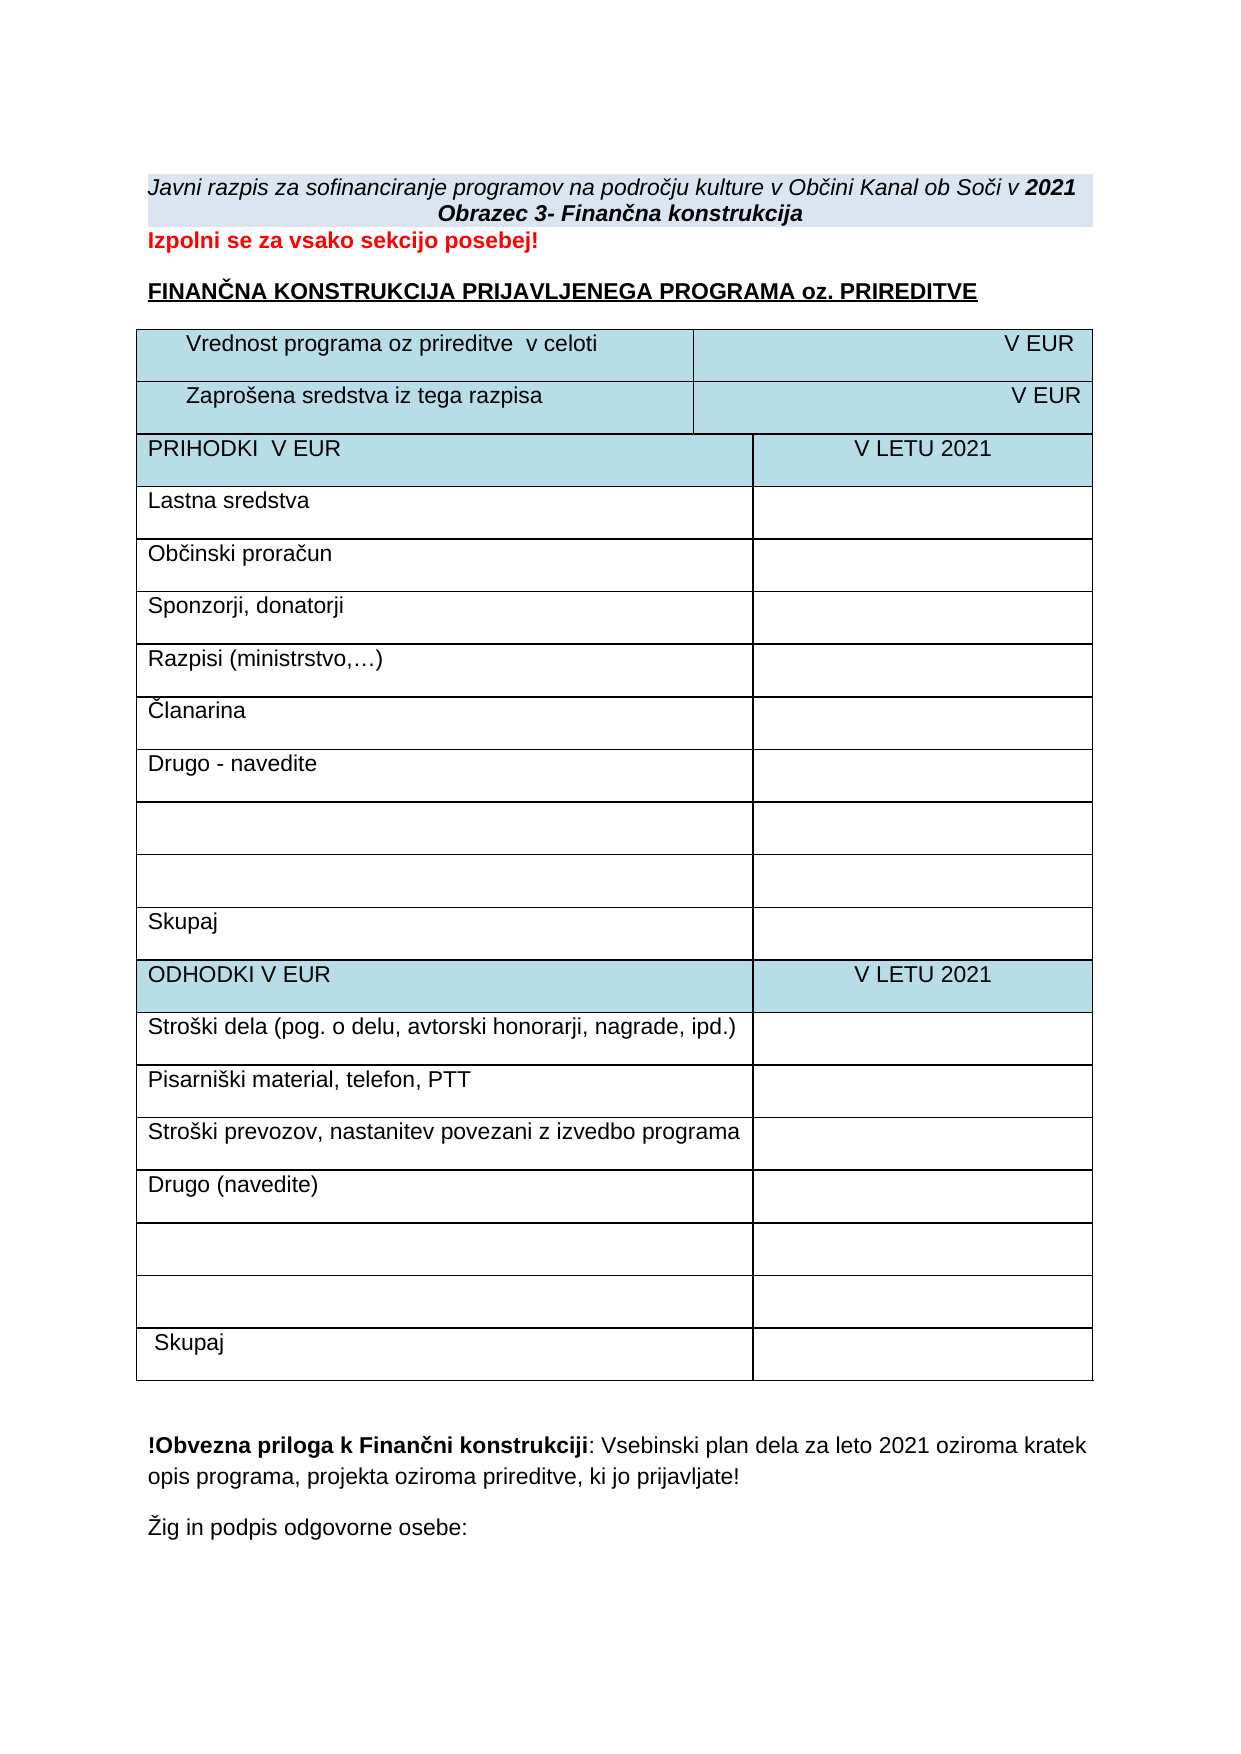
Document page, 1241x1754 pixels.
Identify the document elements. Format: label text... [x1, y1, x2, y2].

table_cell Zaprošena sredstva iz tega razpisa [137, 382, 693, 433]
table_cell [754, 1066, 1092, 1117]
text Žig in podpis odgovorne osebe: [148, 1514, 1093, 1540]
table_cell Pisarniški material, telefon, PTT [137, 1066, 752, 1117]
table_cell [754, 698, 1092, 748]
table_cell [137, 803, 752, 854]
text Izpolni se za vsako sekcijo posebej! [148, 227, 1093, 253]
table_cell Sponzorji, donatorji [137, 592, 752, 643]
table_cell [754, 803, 1092, 854]
table_cell [754, 1118, 1092, 1169]
table_cell [137, 1276, 752, 1327]
text !Obvezna priloga k Finančni konstrukciji: Vsebinski plan dela za leto 2021 oziroma kratek opis programa, projekta oziroma prireditve, ki jo prijavljate! [148, 1432, 1093, 1489]
table_cell [754, 592, 1092, 643]
text FINANČNA KONSTRUKCIJA PRIJAVLJENEGA PROGRAMA oz. PRIREDITVE [148, 278, 1093, 304]
table_cell [754, 540, 1092, 591]
table_cell [137, 855, 752, 906]
table_cell Skupaj [137, 908, 752, 959]
table_cell ODHODKI V EUR [137, 961, 752, 1012]
table_cell V LETU 2021 [754, 435, 1092, 486]
text Javni razpis za sofinanciranje programov na področju kulture v Občini Kanal ob Soči v 2021 [148, 174, 1093, 200]
table_header V EUR [694, 330, 1092, 381]
table_cell Skupaj [137, 1329, 752, 1380]
table_cell [754, 1224, 1092, 1274]
table_cell [754, 1171, 1092, 1222]
table_cell [754, 908, 1092, 959]
table_cell V LETU 2021 [754, 961, 1092, 1012]
table_header Vrednost programa oz prireditve v celoti [137, 330, 693, 381]
table_cell Občinski proračun [137, 540, 752, 591]
table_cell [754, 1276, 1092, 1327]
table_cell Drugo (navedite) [137, 1171, 752, 1222]
text Obrazec 3- Finančna konstrukcija [148, 200, 1093, 227]
table_cell [754, 645, 1092, 696]
table_cell [754, 487, 1092, 538]
table_cell Stroški prevozov, nastanitev povezani z izvedbo programa [137, 1118, 752, 1169]
table_cell [137, 1224, 752, 1274]
table_cell Razpisi (ministrstvo,…) [137, 645, 752, 696]
table_cell Članarina [137, 698, 752, 748]
table_cell [754, 1329, 1092, 1380]
table_cell Stroški dela (pog. o delu, avtorski honorarji, nagrade, ipd.) [137, 1013, 752, 1064]
table_cell [754, 855, 1092, 906]
table_cell Lastna sredstva [137, 487, 752, 538]
table_cell [754, 1013, 1092, 1064]
table_cell PRIHODKI V EUR [137, 435, 752, 486]
table_cell Drugo - navedite [137, 750, 752, 801]
table_cell V EUR [694, 382, 1092, 433]
table_cell [754, 750, 1092, 801]
